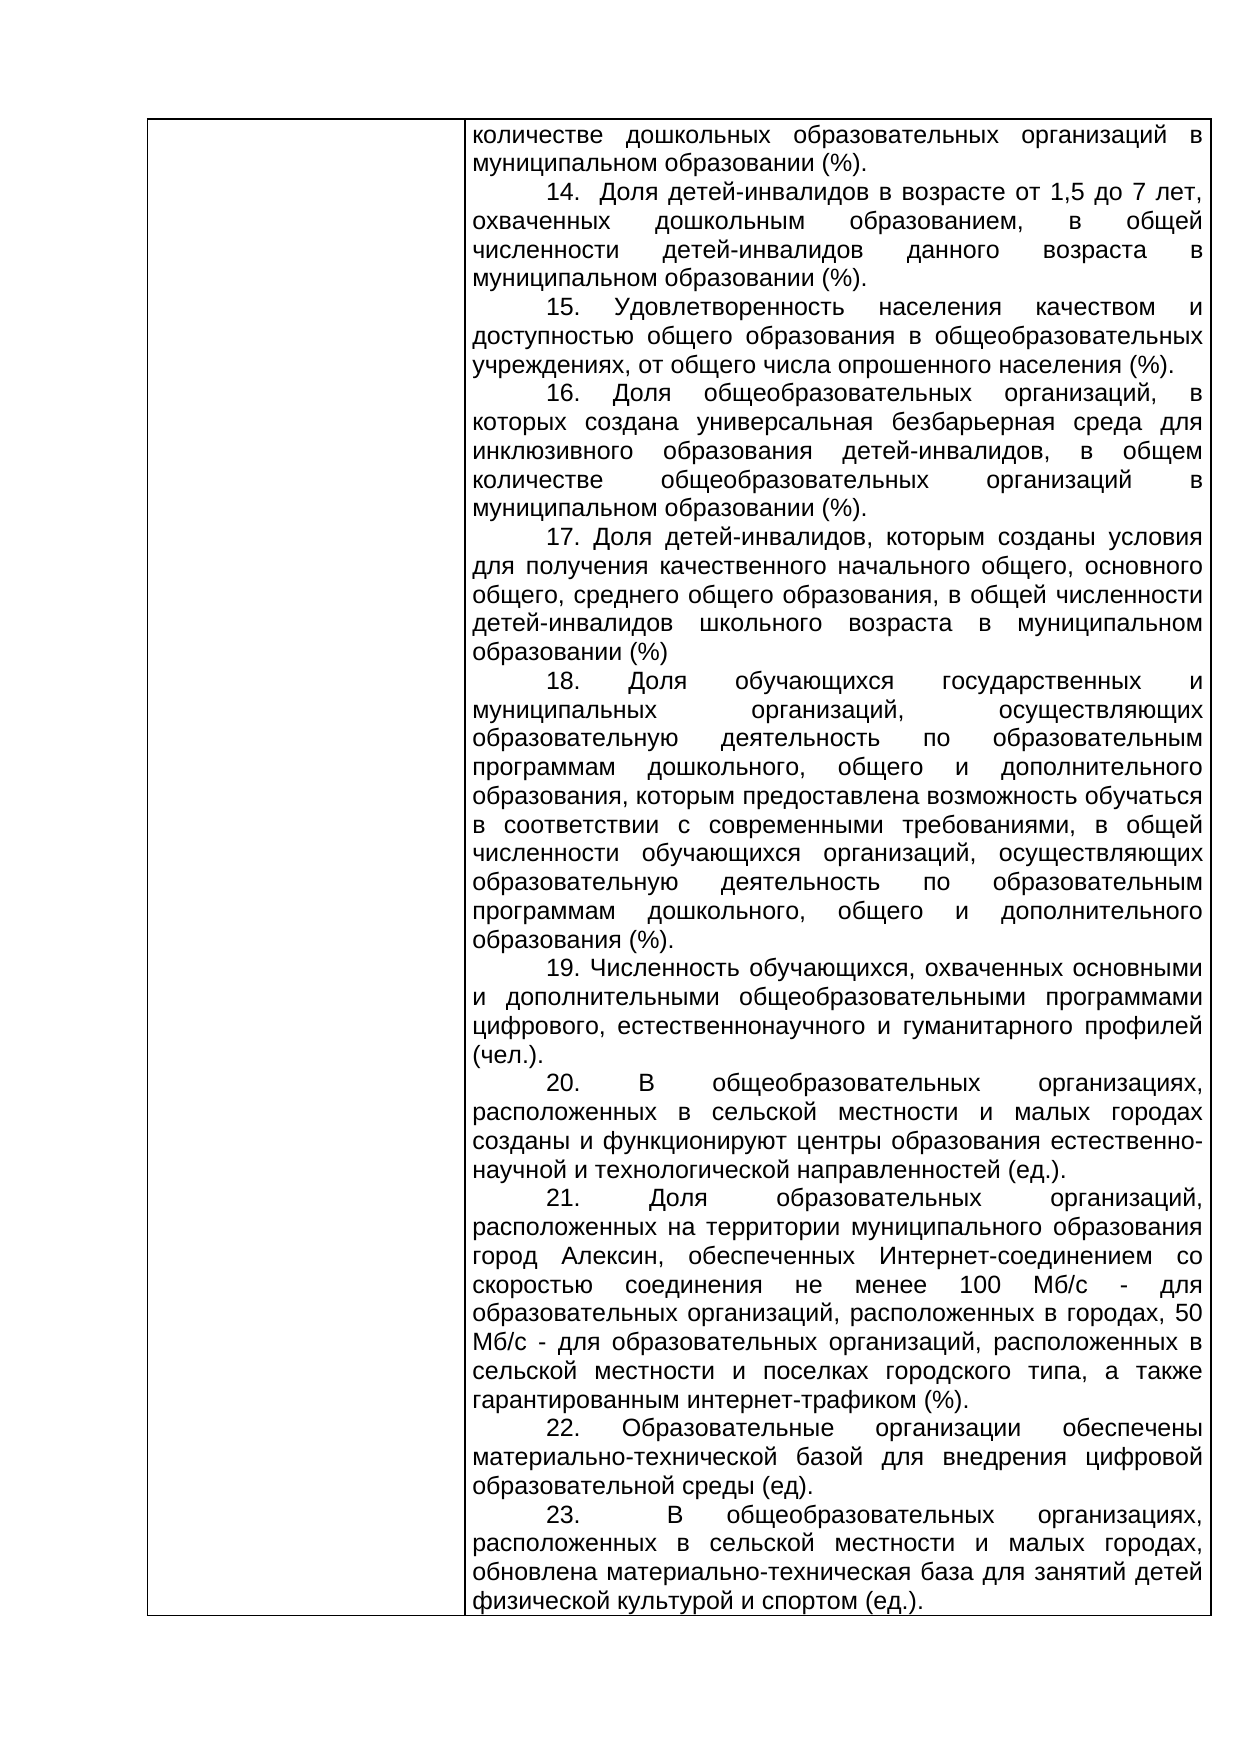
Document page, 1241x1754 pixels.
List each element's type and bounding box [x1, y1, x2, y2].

table_cell [466, 120, 1210, 1615]
table_cell [148, 120, 464, 1615]
